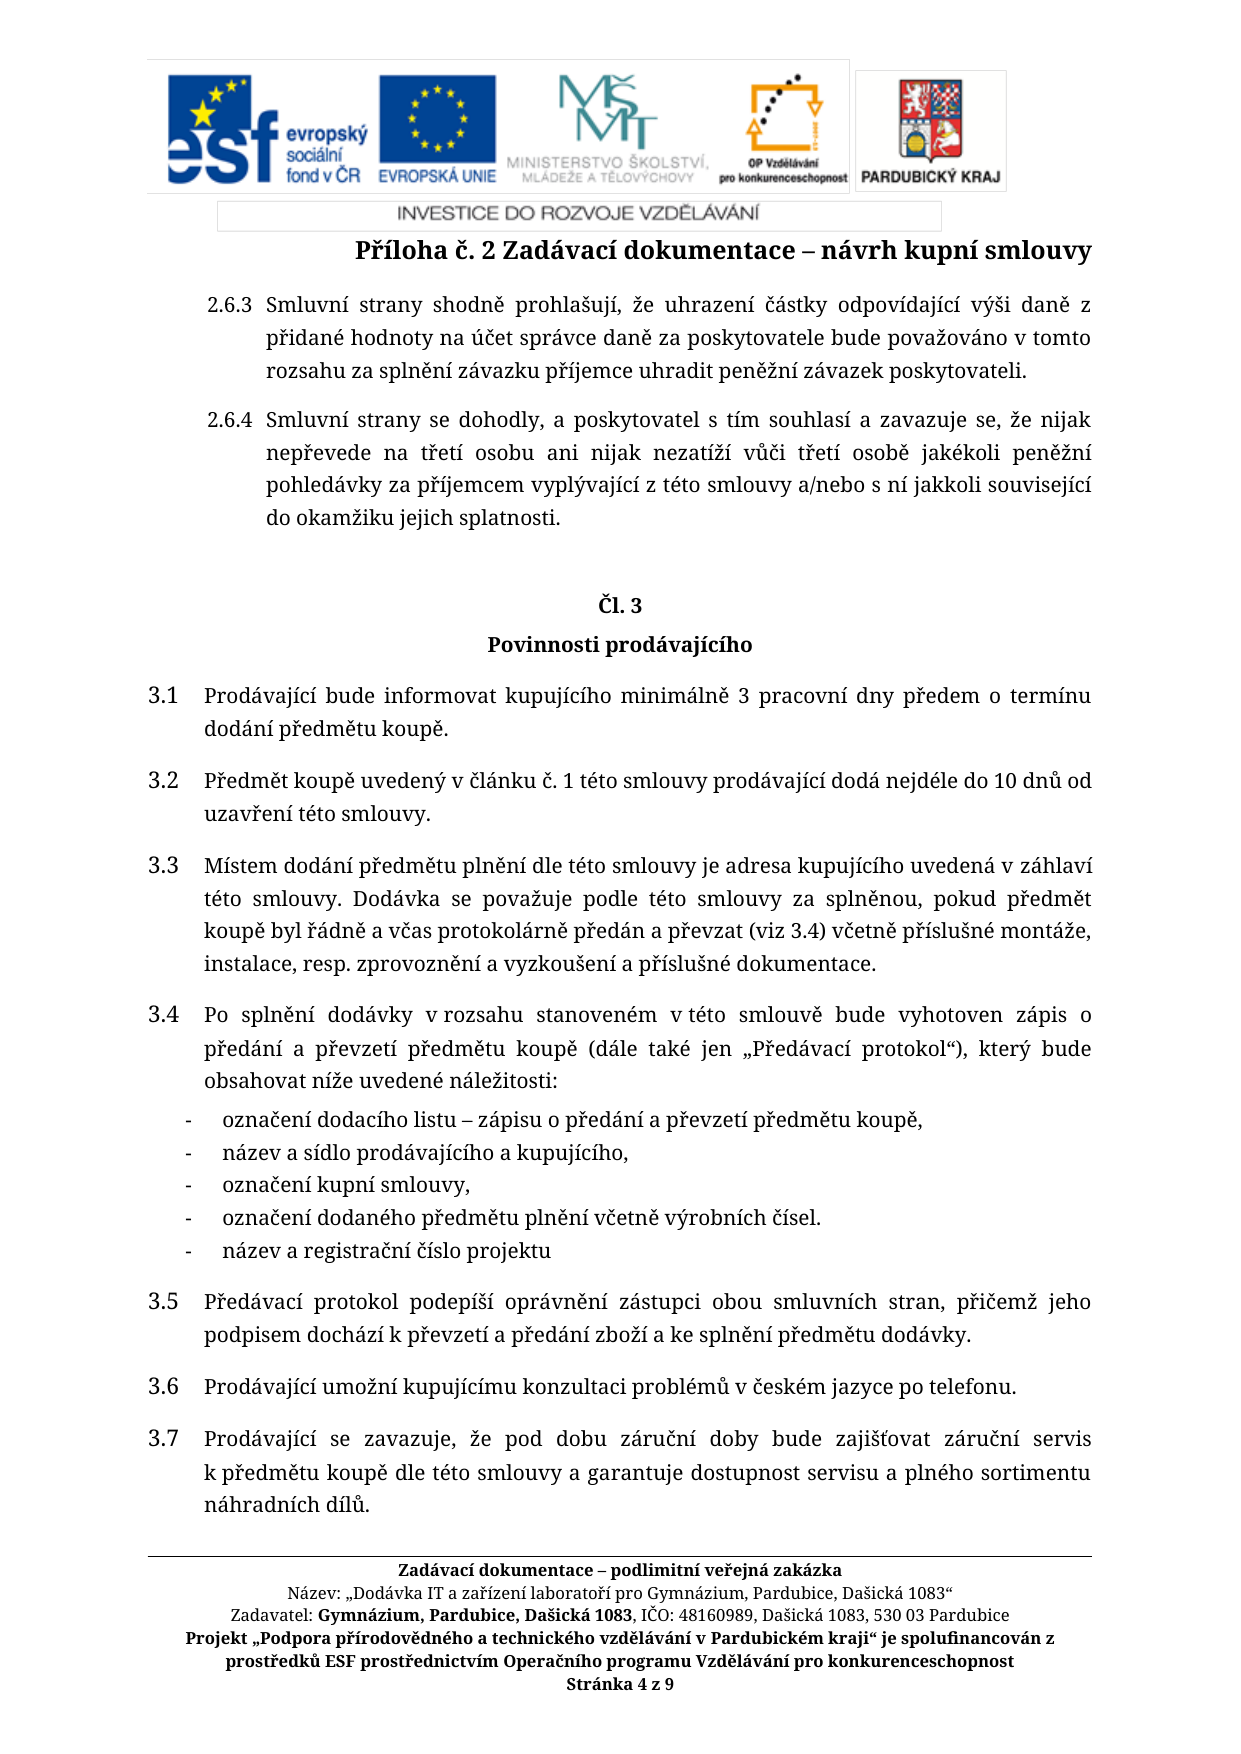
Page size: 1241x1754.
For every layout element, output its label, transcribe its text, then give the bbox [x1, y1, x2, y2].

list Smluvní strany shodně prohlašují, že uhrazení částky odpovídající výši daně z přidané hodnoty na účet správce daně za poskytovatele bude považováno v tomto rozsahu za splnění závazku příjemce uhradit peněžní závazek poskytovateli. [207, 291, 1092, 384]
list Předmět koupě uvedený v článku č. 1 této smlouvy prodávající dodá nejdéle do 10 dnů od uzavření této smlouvy. [148, 764, 1092, 828]
list název a sídlo prodávajícího a kupujícího, [185, 1138, 1092, 1166]
list označení dodaného předmětu plnění včetně výrobních čísel. [185, 1203, 1092, 1232]
text Povinnosti prodávajícího [148, 630, 1092, 658]
list označení kupní smlouvy, [185, 1171, 1092, 1199]
list Prodávající bude informovat kupujícího minimálně 3 pracovní dny předem o termínu dodání předmětu koupě. [148, 679, 1092, 743]
list označení dodacího listu – zápisu o předání a převzetí předmětu koupě, [185, 1105, 1092, 1134]
picture [147, 58, 1008, 233]
list název a registrační číslo projektu [185, 1236, 1092, 1264]
list Prodávající umožní kupujícímu konzultaci problémů v českém jazyce po telefonu. [148, 1370, 1092, 1401]
list Předávací protokol podepíší oprávnění zástupci obou smluvních stran, přičemž jeho podpisem dochází k převzetí a předání zboží a ke splnění předmětu dodávky. [148, 1285, 1092, 1349]
list Smluvní strany se dohodly, a poskytovatel s tím souhlasí a zavazuje se, že nijak nepřevede na třetí osobu ani nijak nezatíží vůči třetí osobě jakékoli peněžní pohledávky za příjemcem vyplývající z této smlouvy a/nebo s ní jakkoli související do okamžiku jejich splatnosti. [207, 405, 1092, 531]
list Prodávající se zavazuje, že pod dobu záruční doby bude zajišťovat záruční servis k předmětu koupě dle této smlouvy a garantuje dostupnost servisu a plného sortimentu náhradních dílů. [148, 1422, 1092, 1519]
list Místem dodání předmětu plnění dle této smlouvy je adresa kupujícího uvedená v záhlaví této smlouvy. Dodávka se považuje podle této smlouvy za splněnou, pokud předmět koupě byl řádně a včas protokolárně předán a převzat (viz 3.4) včetně příslušné montáže, instalace, resp. zprovoznění a vyzkoušení a příslušné dokumentace. [148, 848, 1092, 978]
text Čl. 3 [148, 591, 1092, 619]
list Po splnění dodávky v rozsahu stanoveném v této smlouvě bude vyhotoven zápis o předání a převzetí předmětu koupě (dále také jen „Předávací protokol“), který bude obsahovat níže uvedené náležitosti: [148, 998, 1092, 1095]
